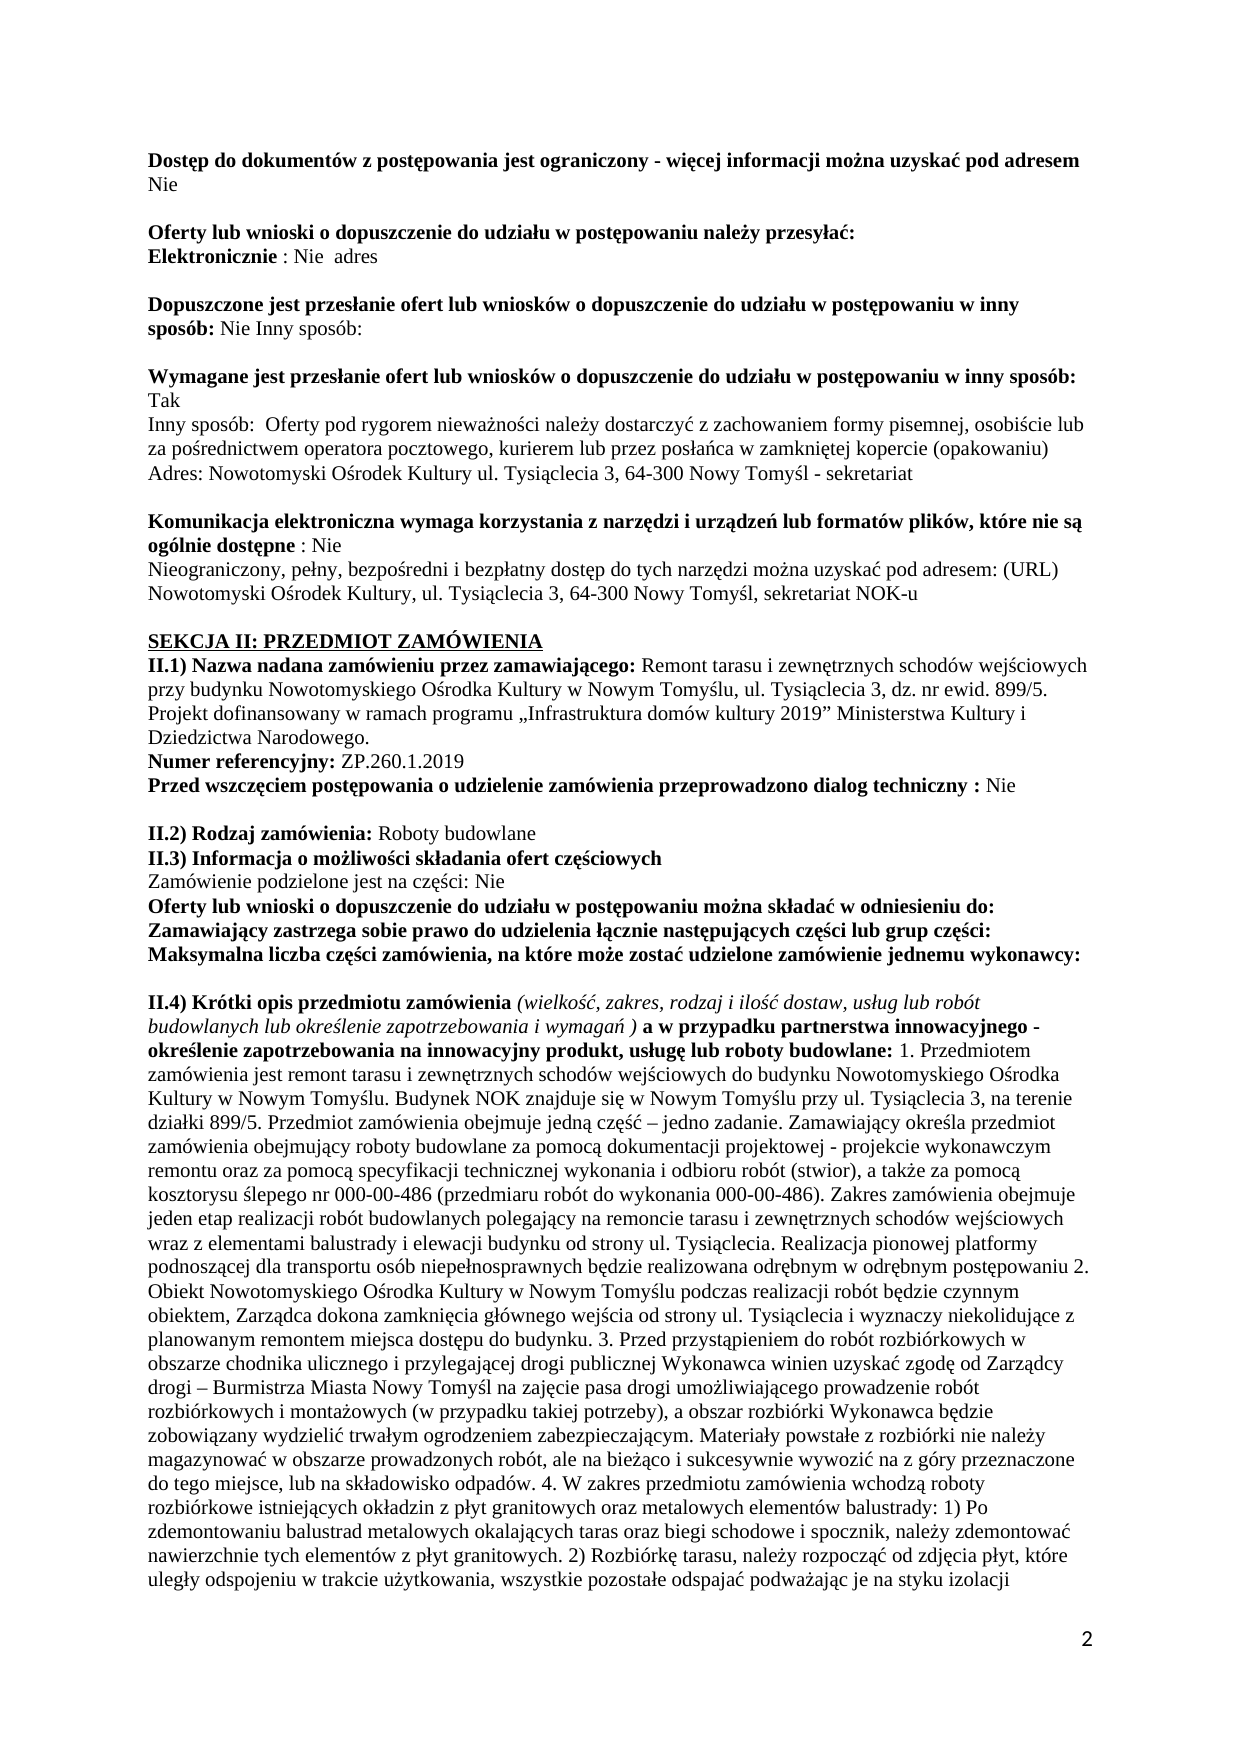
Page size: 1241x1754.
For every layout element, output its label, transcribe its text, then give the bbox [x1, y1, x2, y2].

text Komunikacja elektroniczna wymaga korzystania z narzędzi i urządzeń lub formatów plików, które nie są ogólnie dostępne : Nie Nieograniczony, pełny, bezpośredni i bezpłatny dostęp do tych narzędzi można uzyskać pod adresem: (URL) Nowotomyski Ośrodek Kultury, ul. Tysiąclecia 3, 64-300 Nowy Tomyśl, sekretariat NOK-u [148, 484, 1093, 605]
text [148, 797, 1093, 1591]
text Dopuszczone jest przesłanie ofert lub wniosków o dopuszczenie do udziału w postępowaniu w inny sposób: Nie Inny sposób: Wymagane jest przesłanie ofert lub wniosków o dopuszczenie do udziału w postępowaniu w inny sposób: Tak Inny sposób: Oferty pod rygorem nieważności należy dostarczyć z zachowaniem formy pisemnej, osobiście lub za pośrednictwem operatora pocztowego, kurierem lub przez posłańca w zamkniętej kopercie (opakowaniu) Adres: Nowotomyski Ośrodek Kultury ul. Tysiąclecia 3, 64-300 Nowy Tomyśl - sekretariat [148, 292, 1093, 484]
text Nie Oferty lub wnioski o dopuszczenie do udziału w postępowaniu należy przesyłać: Elektronicznie : Nie adres [148, 172, 1093, 268]
text SEKCJA II: PRZEDMIOT ZAMÓWIENIA II.1) Nazwa nadana zamówieniu przez zamawiającego: Remont tarasu i zewnętrznych schodów wejściowych przy budynku Nowotomyskiego Ośrodka Kultury w Nowym Tomyślu, ul. Tysiąclecia 3, dz. nr ewid. 899/5. Projekt dofinansowany w ramach programu „Infrastruktura domów kultury 2019” Ministerstwa Kultury i Dziedzictwa Narodowego. Numer referencyjny: ZP.260.1.2019 Przed wszczęciem postępowania o udzielenie zamówienia przeprowadzono dialog techniczny : Nie [148, 629, 1093, 797]
text Dostęp do dokumentów z postępowania jest ograniczony - więcej informacji można uzyskać pod adresem [148, 148, 1093, 172]
